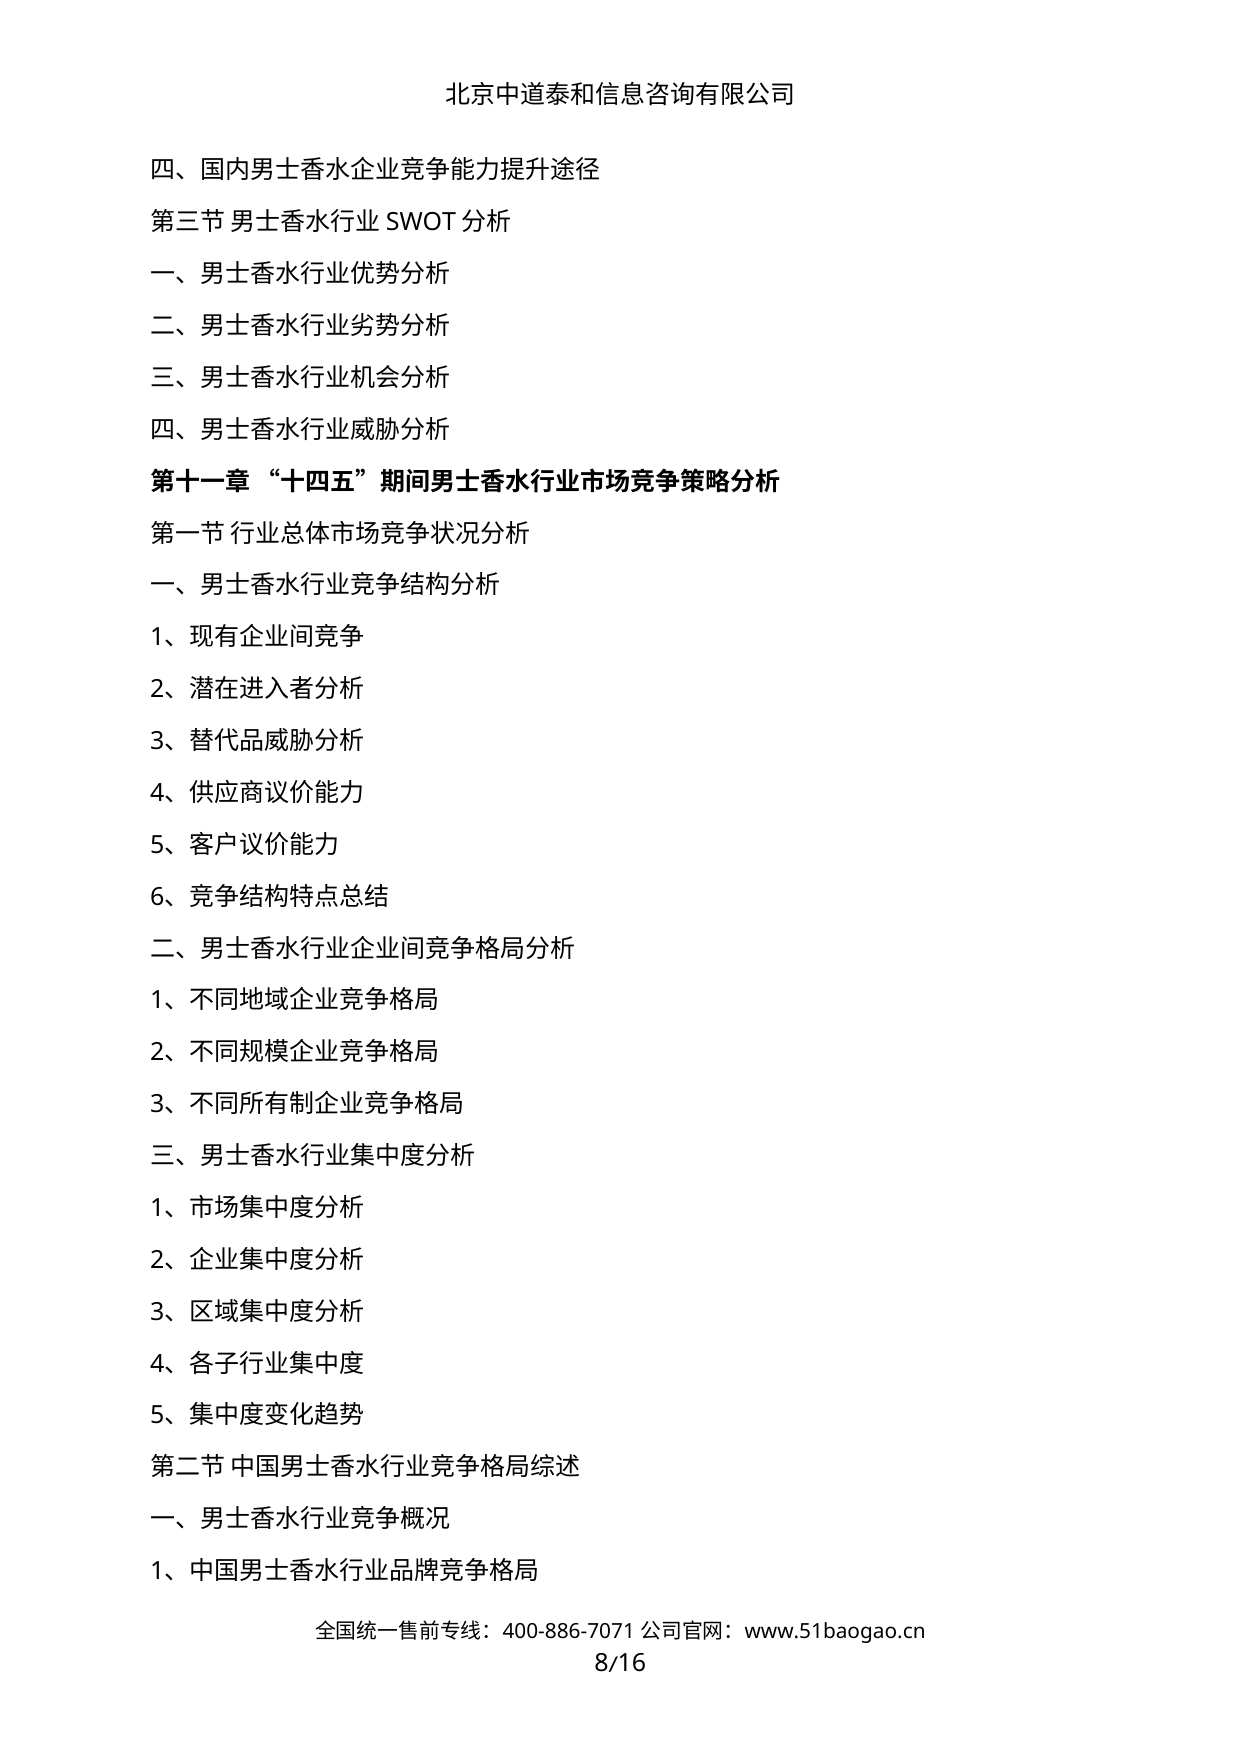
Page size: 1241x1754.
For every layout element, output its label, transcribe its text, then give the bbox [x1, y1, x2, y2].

text 二、男士香水行业劣势分析 [150, 306, 1090, 342]
text 三、男士香水行业机会分析 [150, 357, 1090, 394]
text 2、企业集中度分析 [150, 1239, 1090, 1276]
text 一、男士香水行业竞争概况 [150, 1499, 1090, 1535]
text 二、男士香水行业企业间竞争格局分析 [150, 928, 1090, 964]
text 3、区域集中度分析 [150, 1291, 1090, 1327]
text 1、中国男士香水行业品牌竞争格局 [150, 1551, 1090, 1587]
text 4、各子行业集中度 [150, 1343, 1090, 1379]
text 2、潜在进入者分析 [150, 669, 1090, 705]
text 一、男士香水行业竞争结构分析 [150, 565, 1090, 601]
text 3、替代品威胁分析 [150, 721, 1090, 757]
text 第二节 中国男士香水行业竞争格局综述 [150, 1447, 1090, 1483]
text 2、不同规模企业竞争格局 [150, 1032, 1090, 1068]
text 四、男士香水行业威胁分析 [150, 409, 1090, 446]
text 第三节 男士香水行业SWOT分析 [150, 202, 1090, 238]
text 三、男士香水行业集中度分析 [150, 1136, 1090, 1172]
text 6、竞争结构特点总结 [150, 876, 1090, 912]
text 5、集中度变化趋势 [150, 1395, 1090, 1431]
text 3、不同所有制企业竞争格局 [150, 1084, 1090, 1120]
text 4、供应商议价能力 [150, 772, 1090, 809]
text 一、男士香水行业优势分析 [150, 254, 1090, 290]
text 1、不同地域企业竞争格局 [150, 980, 1090, 1016]
text 第一节 行业总体市场竞争状况分析 [150, 513, 1090, 549]
text 第十一章 “十四五”期间男士香水行业市场竞争策略分析 [150, 461, 1090, 497]
text 1、现有企业间竞争 [150, 617, 1090, 653]
text 四、国内男士香水企业竞争能力提升途径 [150, 150, 1090, 186]
text 5、客户议价能力 [150, 824, 1090, 861]
text 1、市场集中度分析 [150, 1187, 1090, 1224]
